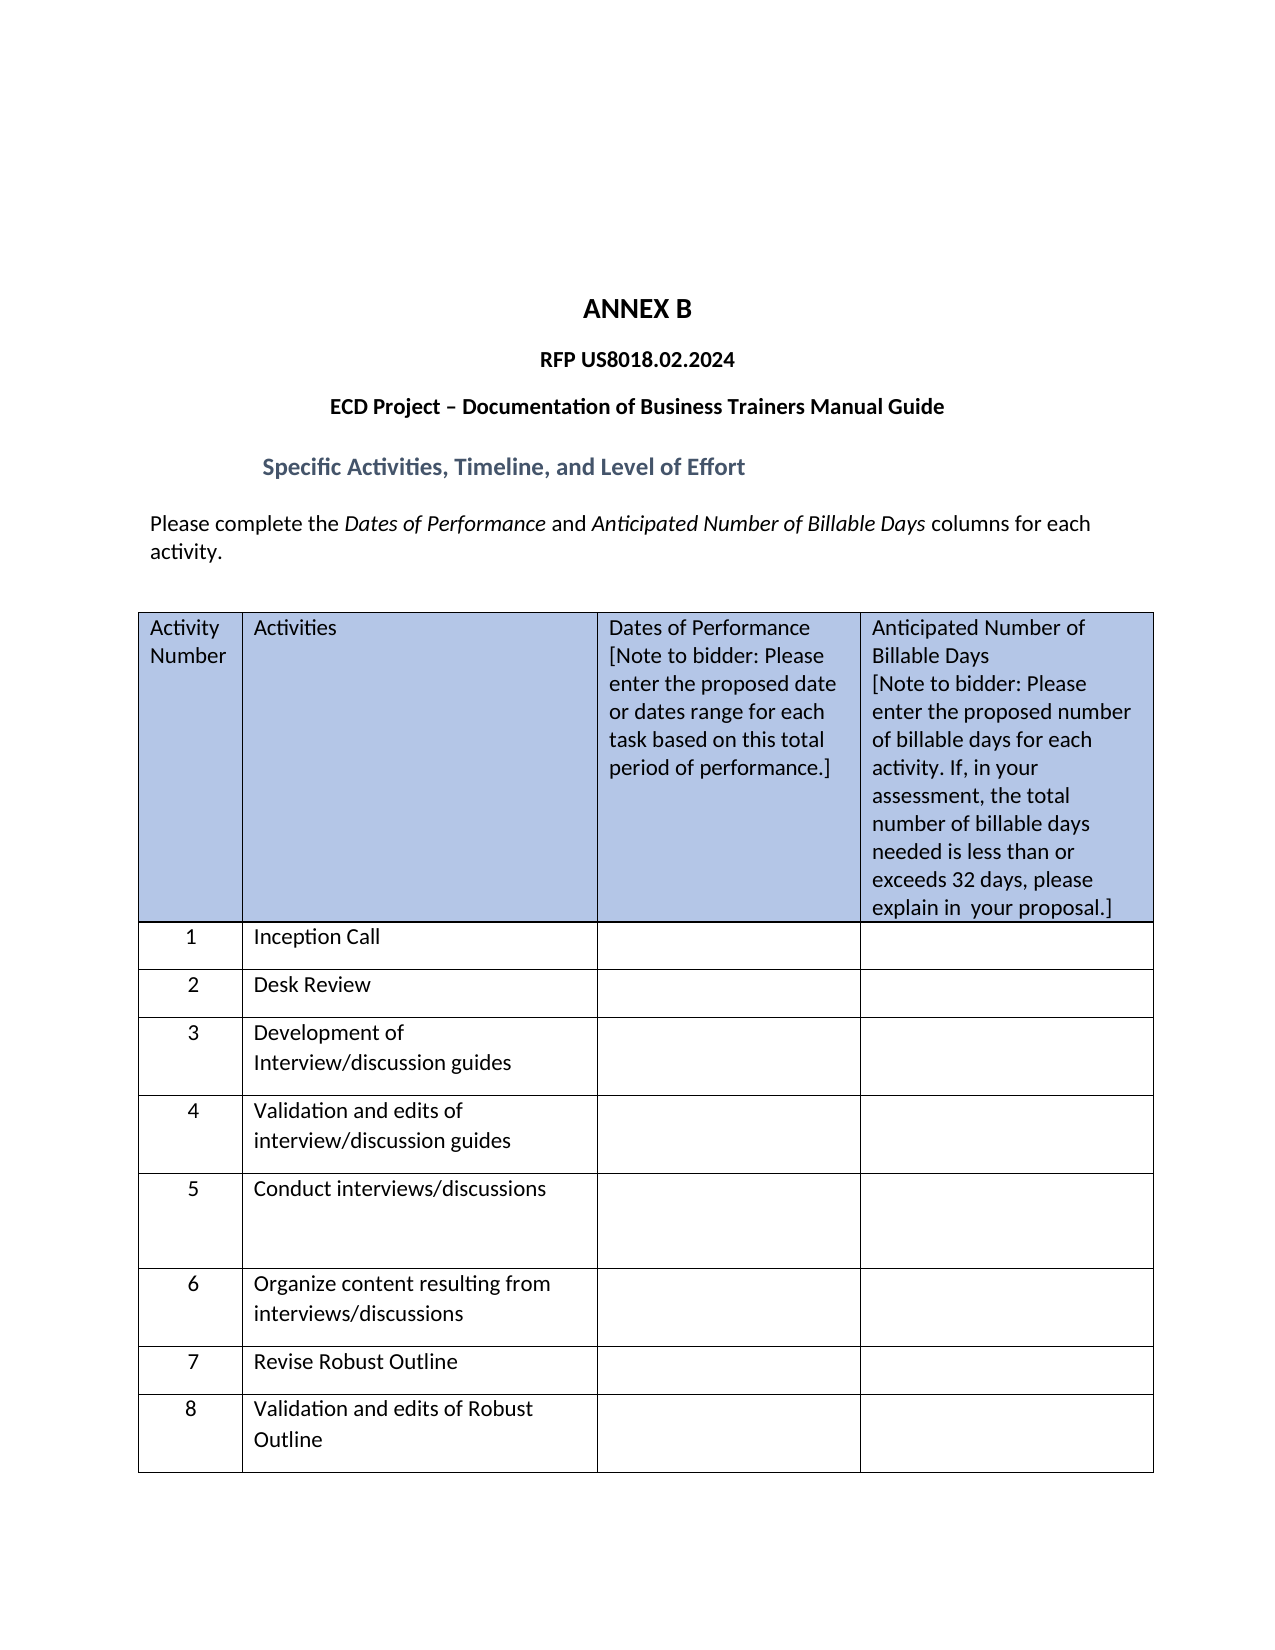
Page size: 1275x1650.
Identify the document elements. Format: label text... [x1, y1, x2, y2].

table_cell [598, 1174, 860, 1268]
table_header Dates of Performance [Note to bidder: Please enter the proposed date or dates range for each task based on this total period of performance.] [598, 613, 860, 921]
table_cell 2 [139, 970, 242, 1017]
table_cell 4 [139, 1096, 242, 1173]
table_header Activities [243, 613, 597, 921]
table_cell [861, 1096, 1153, 1173]
text Please complete the Dates of Performance and Anticipated Number of Billable Days columns for each activity. [150, 509, 1125, 565]
table_cell [598, 923, 860, 969]
table_cell Validation and edits of Robust Outline [243, 1395, 597, 1472]
table_cell [598, 1018, 860, 1095]
table_cell 5 [139, 1174, 242, 1268]
table_cell [598, 1395, 860, 1472]
text Specific Activities, Timeline, and Level of Effort [262, 451, 1125, 481]
text ECD Project – Documentation of Business Trainers Manual Guide [150, 392, 1125, 420]
table_cell Validation and edits of interview/discussion guides [243, 1096, 597, 1173]
table_cell [598, 1269, 860, 1346]
table_cell 7 [139, 1347, 242, 1393]
table_cell [861, 1395, 1153, 1472]
table_cell [861, 923, 1153, 969]
table_cell Inception Call [243, 923, 597, 969]
table_cell Organize content resulting from interviews/discussions [243, 1269, 597, 1346]
table_cell [861, 1269, 1153, 1346]
table_header Anticipated Number of Billable Days [Note to bidder: Please enter the proposed number of billable days for each activity. If, in your assessment, the total number of billable days needed is less than or exceeds 32 days, please explain in your proposal.] [861, 613, 1153, 921]
table_cell [861, 1174, 1153, 1268]
table_header Activity Number [139, 613, 242, 921]
table_cell [598, 1347, 860, 1393]
table_cell 6 [139, 1269, 242, 1346]
table_cell Desk Review [243, 970, 597, 1017]
table_cell 8 [139, 1395, 242, 1472]
table_cell [861, 970, 1153, 1017]
table_cell Revise Robust Outline [243, 1347, 597, 1393]
table_cell Conduct interviews/discussions [243, 1174, 597, 1268]
text RFP US8018.02.2024 [150, 345, 1125, 373]
table_cell [861, 1347, 1153, 1393]
table_cell [598, 1096, 860, 1173]
table_cell [598, 970, 860, 1017]
text ANNEX B [150, 290, 1125, 326]
table_cell Development of Interview/discussion guides [243, 1018, 597, 1095]
table_cell 3 [139, 1018, 242, 1095]
table_cell 1 [139, 923, 242, 969]
table_cell [861, 1018, 1153, 1095]
